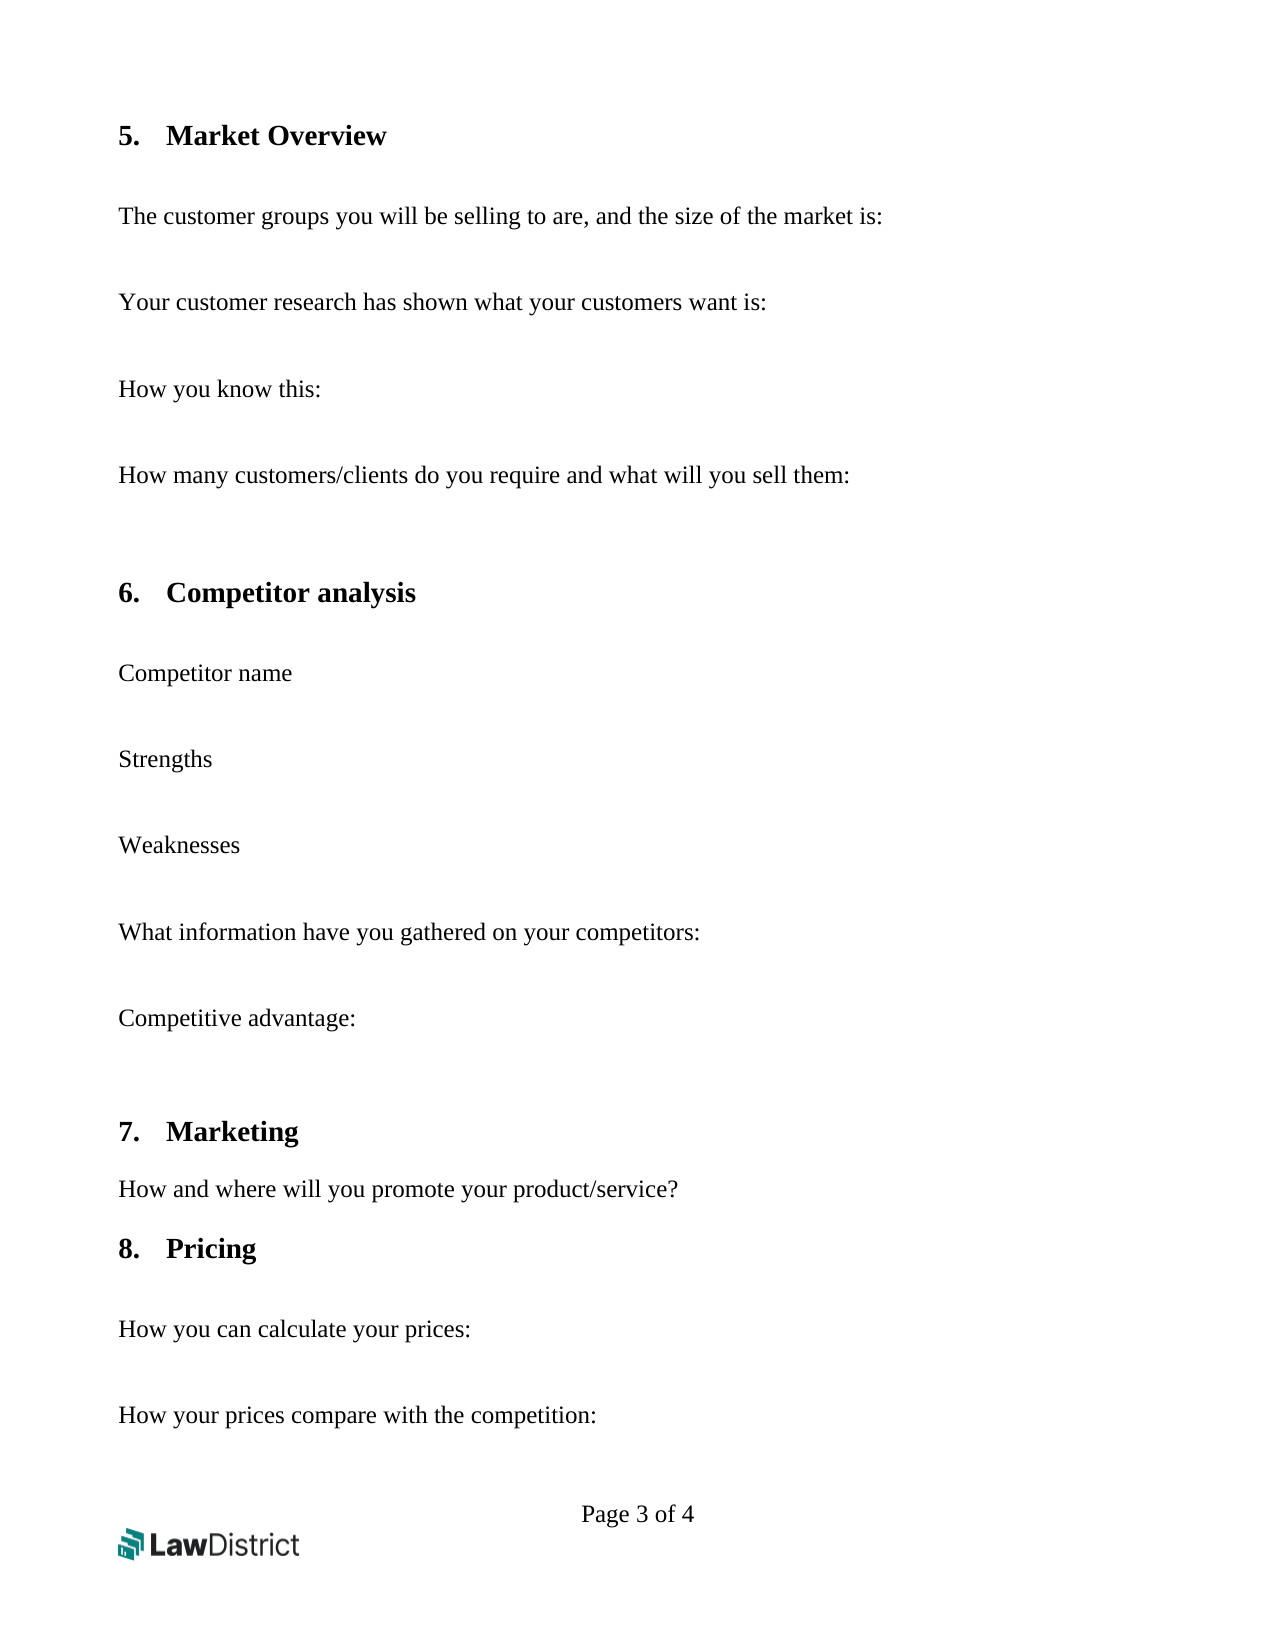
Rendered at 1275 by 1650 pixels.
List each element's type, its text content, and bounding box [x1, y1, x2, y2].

text How you know this: [118, 374, 1157, 402]
text How your prices compare with the competition: [118, 1401, 1157, 1429]
text The customer groups you will be selling to are, and the size of the market is: [118, 201, 1157, 230]
text How and where will you promote your product/service? [118, 1174, 1157, 1202]
picture [118, 1527, 300, 1561]
text Competitive advantage: [118, 1003, 1157, 1032]
text How you can calculate your prices: [118, 1314, 1157, 1343]
list Market Overview [118, 118, 1157, 152]
text What information have you gathered on your competitors: [118, 917, 1157, 946]
text Weaknesses [118, 831, 1157, 859]
text Competitor name [118, 658, 1157, 687]
text Strengths [118, 744, 1157, 773]
list Pricing [118, 1231, 1157, 1265]
text How many customers/clients do you require and what will you sell them: [118, 460, 1157, 489]
list Competitor analysis [118, 575, 1157, 608]
list Marketing [118, 1089, 1157, 1153]
text Your customer research has shown what your customers want is: [118, 287, 1157, 316]
